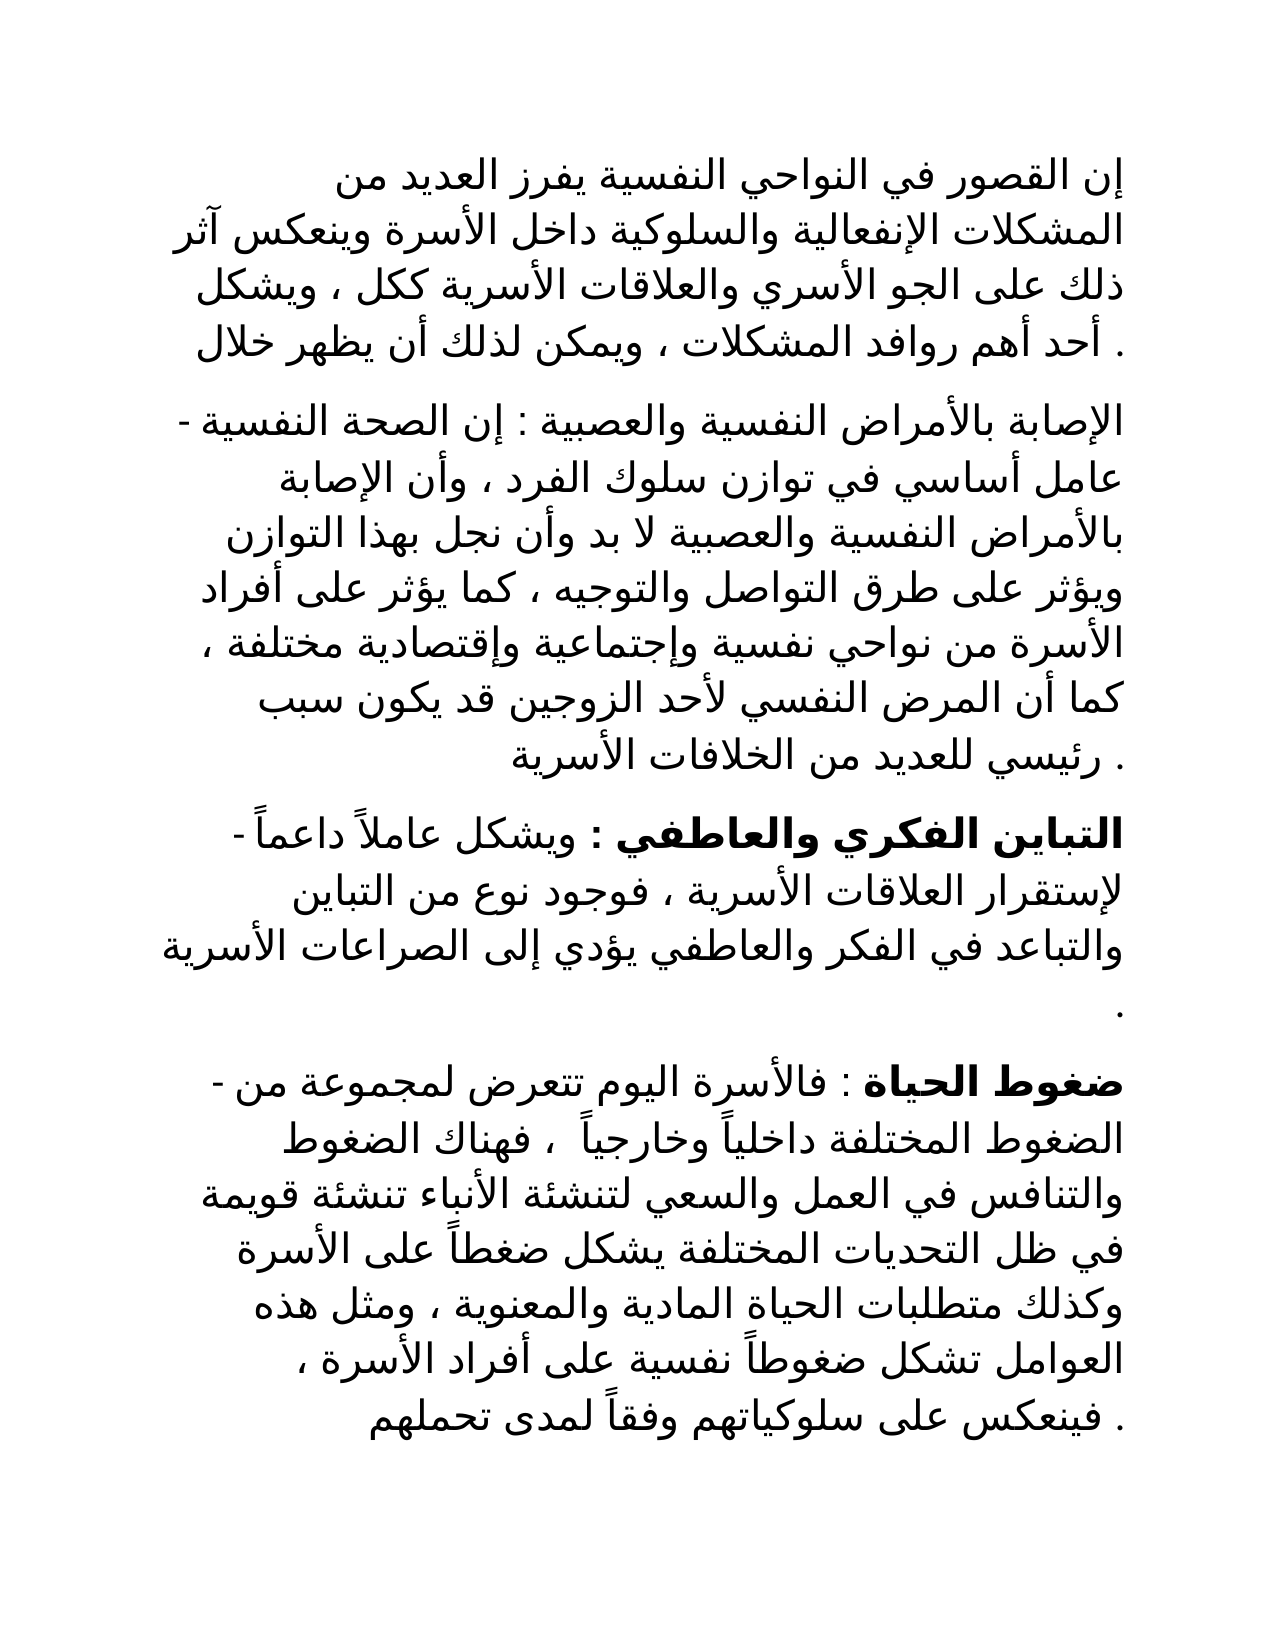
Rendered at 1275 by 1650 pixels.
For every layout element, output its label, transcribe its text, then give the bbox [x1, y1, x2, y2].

text - ضغوط الحياة : فالأسرة اليوم تتعرض لمجموعة من الضغوط المختلفة داخلياً وخارجياً ، فهناك الضغوط والتنافس في العمل والسعي لتنشئة الأنباء تنشئة قويمة في ظل التحديات المختلفة يشكل ضغطاً على الأسرة وكذلك متطلبات الحياة المادية والمعنوية ، ومثل هذه العوامل تشكل ضغوطاً نفسية على أفراد الأسرة ، فينعكس على سلوكياتهم وفقاً لمدى تحملهم . [150, 1056, 1125, 1441]
text إن القصور في النواحي النفسية يفرز العديد من المشكلات الإنفعالية والسلوكية داخل الأسرة وينعكس آثر ذلك على الجو الأسري والعلاقات الأسرية ككل ، ويشكل أحد أهم روافد المشكلات ، ويمكن لذلك أن يظهر خلال . [150, 150, 1125, 367]
text - التباين الفكري والعاطفي : ويشكل عاملاً داعماً لإستقرار العلاقات الأسرية ، فوجود نوع من التباين والتباعد في الفكر والعاطفي يؤدي إلى الصراعات الأسرية . [150, 808, 1125, 1028]
text - الإصابة بالأمراض النفسية والعصبية : إن الصحة النفسية عامل أساسي في توازن سلوك الفرد ، وأن الإصابة بالأمراض النفسية والعصبية لا بد وأن نجل بهذا التوازن ويؤثر على طرق التواصل والتوجيه ، كما يؤثر على أفراد الأسرة من نواحي نفسية وإجتماعية وإقتصادية مختلفة ، كما أن المرض النفسي لأحد الزوجين قد يكون سبب رئيسي للعديد من الخلافات الأسرية . [150, 395, 1125, 780]
